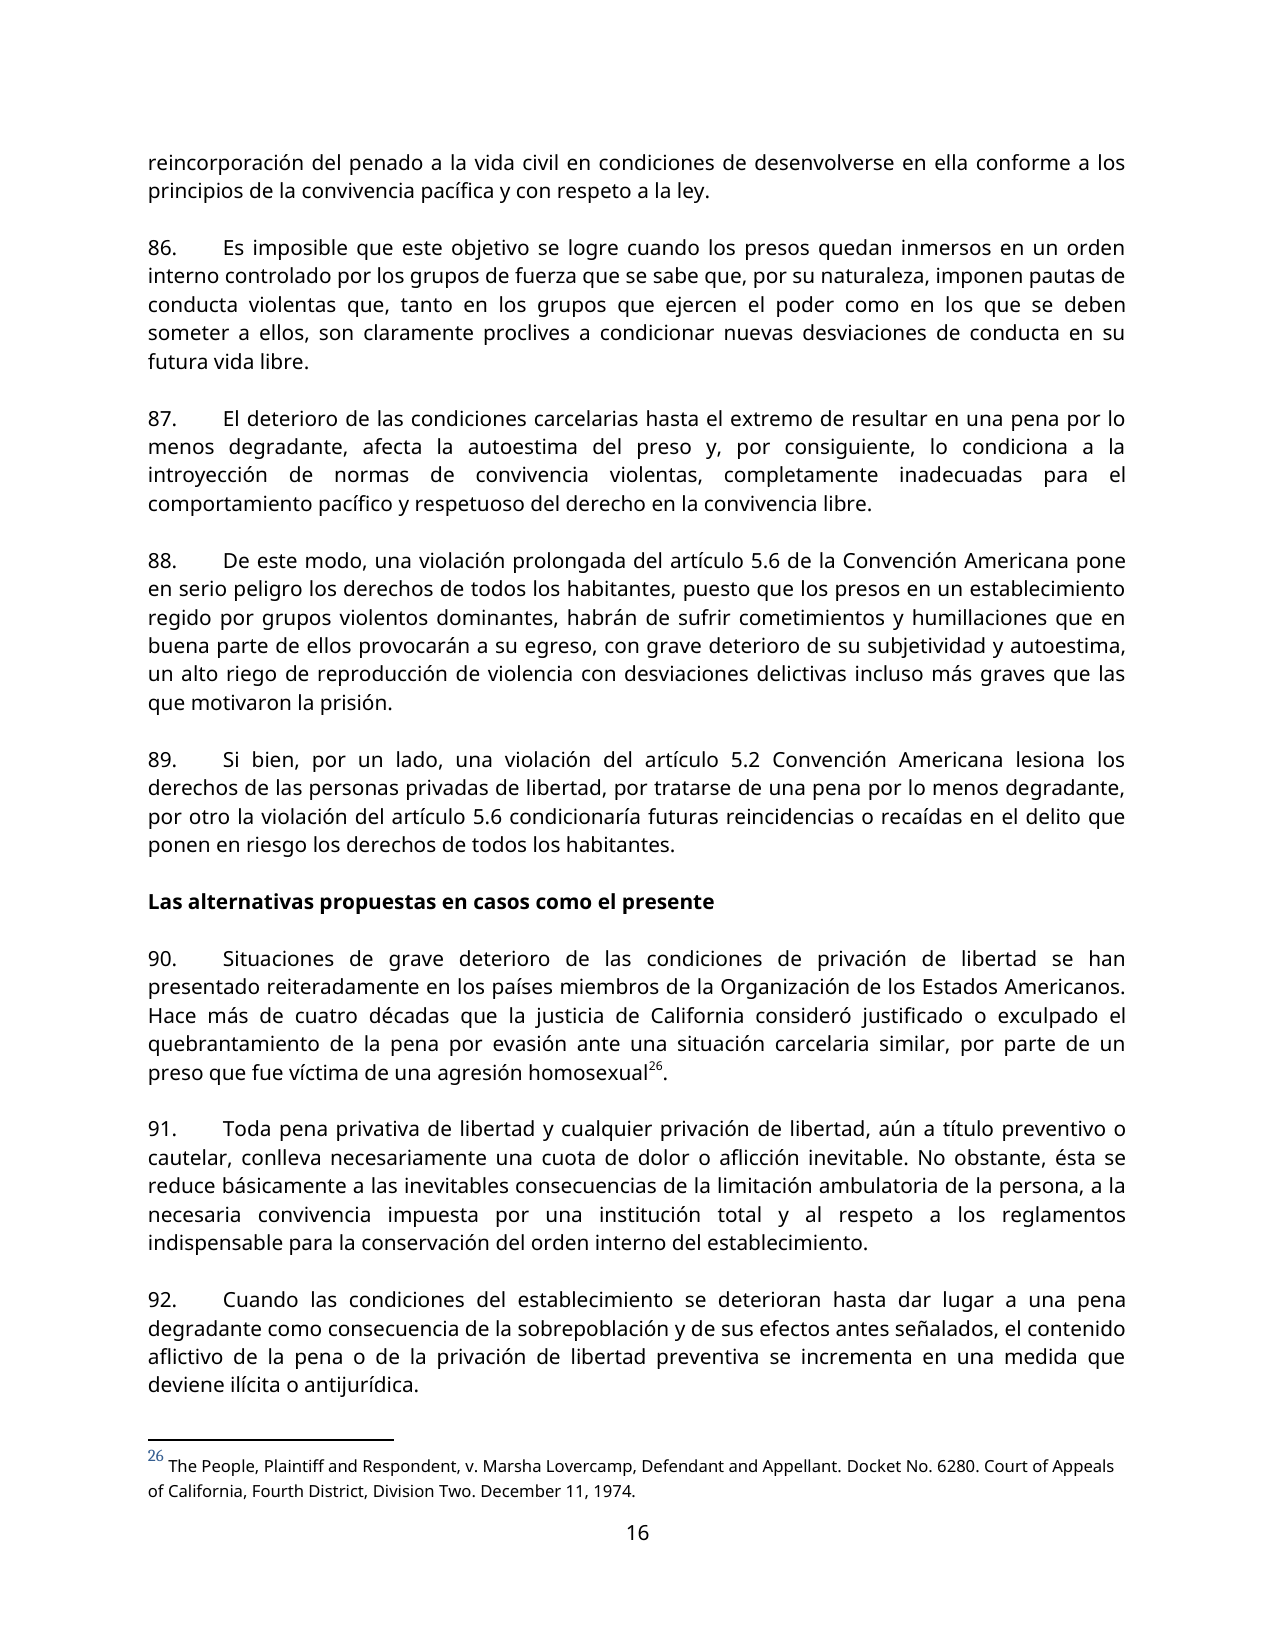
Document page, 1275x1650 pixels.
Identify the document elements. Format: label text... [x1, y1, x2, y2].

list Es imposible que este objetivo se logre cuando los presos quedan inmersos en un orden interno controlado por los grupos de fuerza que se sabe que, por su naturaleza, imponen pautas de conducta violentas que, tanto en los grupos que ejercen el poder como en los que se deben someter a ellos, son claramente proclives a condicionar nuevas desviaciones de conducta en su futura vida libre. [148, 233, 1127, 375]
list Cuando las condiciones del establecimiento se deterioran hasta dar lugar a una pena degradante como consecuencia de la sobrepoblación y de sus efectos antes señalados, el contenido aflictivo de la pena o de la privación de libertad preventiva se incrementa en una medida que deviene ilícita o antijurídica. [148, 1285, 1127, 1399]
list De este modo, una violación prolongada del artículo 5.6 de la Convención Americana pone en serio peligro los derechos de todos los habitantes, puesto que los presos en un establecimiento regido por grupos violentos dominantes, habrán de sufrir cometimientos y humillaciones que en buena parte de ellos provocarán a su egreso, con grave deterioro de su subjetividad y autoestima, un alto riego de reproducción de violencia con desviaciones delictivas incluso más graves que las que motivaron la prisión. [148, 546, 1127, 716]
list Toda pena privativa de libertad y cualquier privación de libertad, aún a título preventivo o cautelar, conlleva necesariamente una cuota de dolor o aflicción inevitable. No obstante, ésta se reduce básicamente a las inevitables consecuencias de la limitación ambulatoria de la persona, a la necesaria convivencia impuesta por una institución total y al respeto a los reglamentos indispensable para la conservación del orden interno del establecimiento. [148, 1114, 1127, 1257]
list Si bien, por un lado, una violación del artículo 5.2 Convención Americana lesiona los derechos de las personas privadas de libertad, por tratarse de una pena por lo menos degradante, por otro la violación del artículo 5.6 condicionaría futuras reincidencias o recaídas en el delito que ponen en riesgo los derechos de todos los habitantes. [148, 745, 1127, 859]
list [148, 148, 1127, 204]
list El deterioro de las condiciones carcelarias hasta el extremo de resultar en una pena por lo menos degradante, afecta la autoestima del preso y, por consiguiente, lo condiciona a la introyección de normas de convivencia violentas, completamente inadecuadas para el comportamiento pacífico y respetuoso del derecho en la convivencia libre. [148, 404, 1127, 517]
list Situaciones de grave deterioro de las condiciones de privación de libertad se han presentado reiteradamente en los países miembros de la Organización de los Estados Americanos. Hace más de cuatro décadas que la justicia de California consideró justificado o exculpado el quebrantamiento de la pena por evasión ante una situación carcelaria similar, por parte de un preso que fue víctima de una agresión homosexual. [148, 944, 1127, 1086]
list Las alternativas propuestas en casos como el presente [148, 887, 1127, 916]
